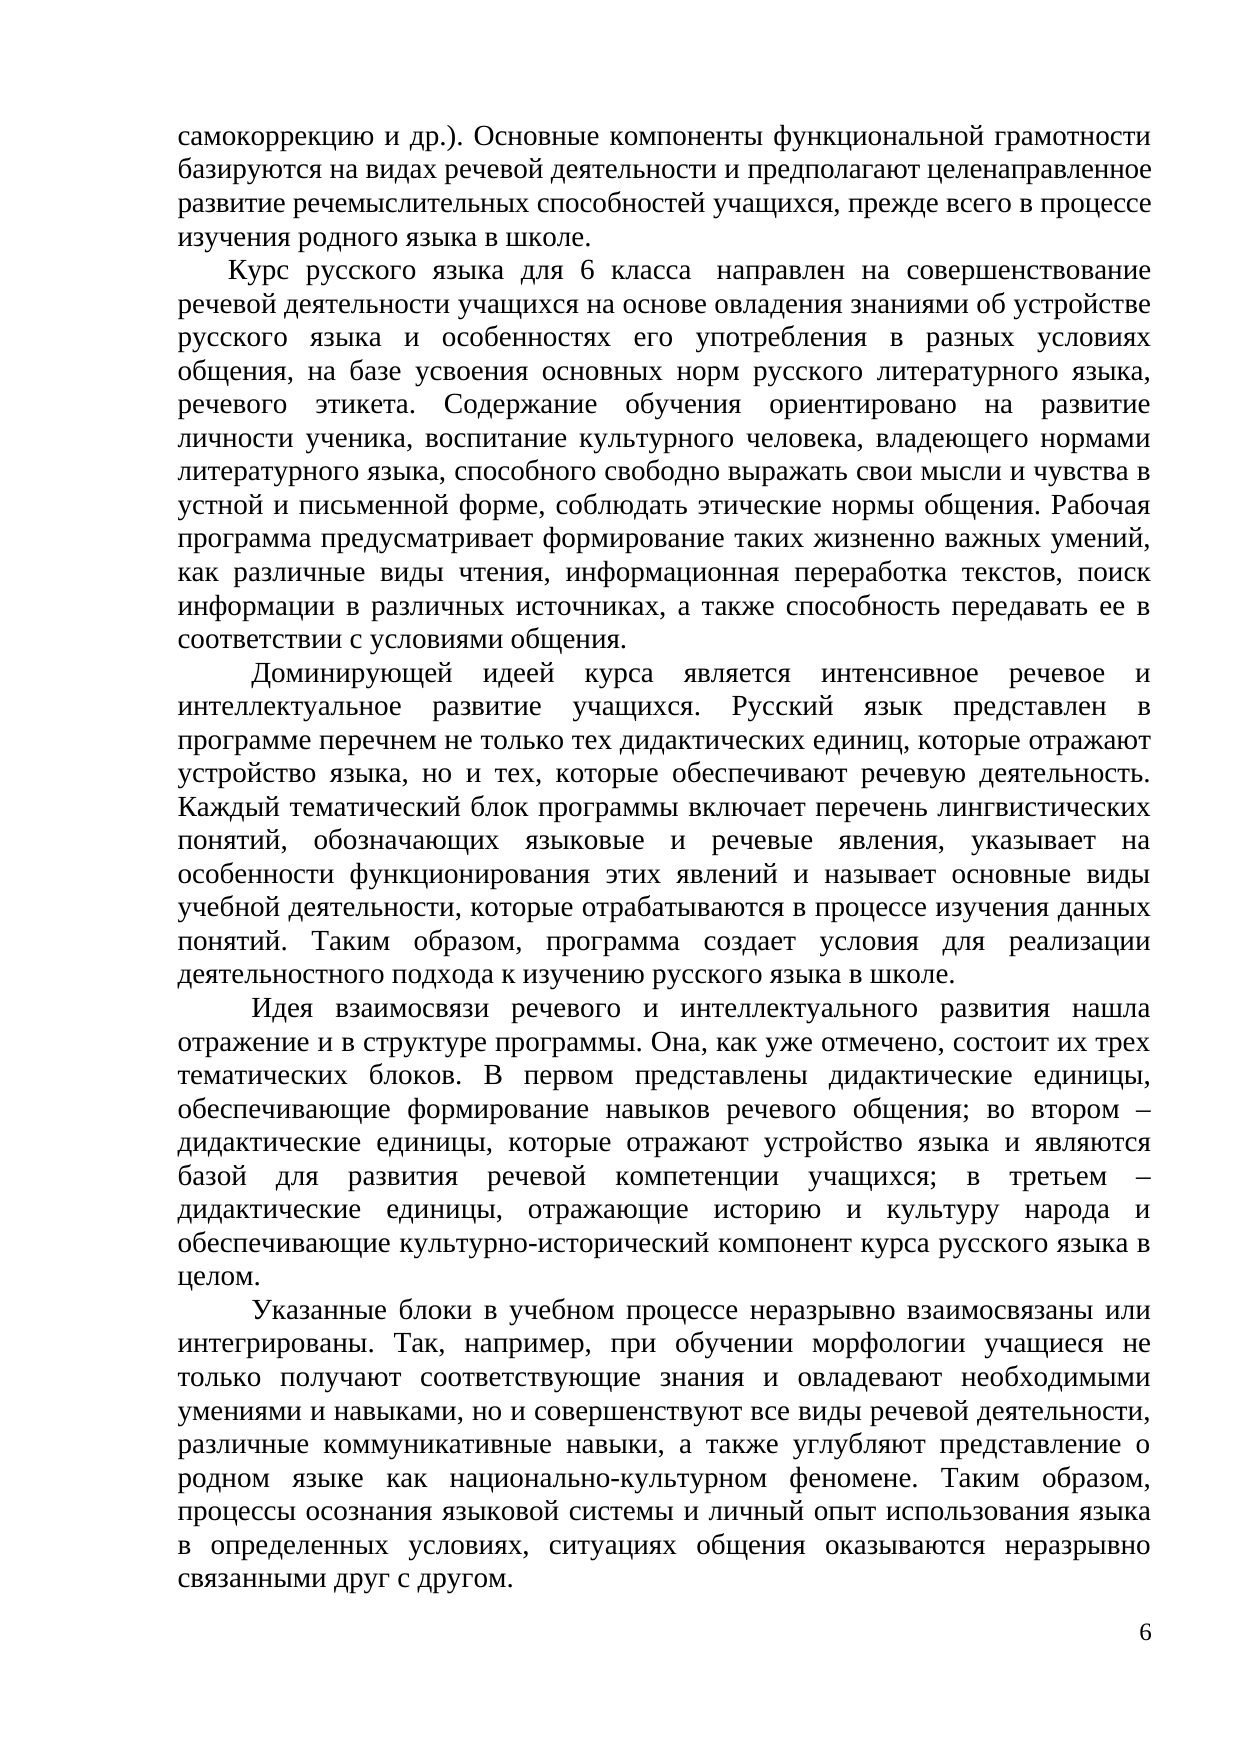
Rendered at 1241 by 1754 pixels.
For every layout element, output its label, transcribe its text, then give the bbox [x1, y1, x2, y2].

text Идея взаимосвязи речевого и интеллектуального развития нашла отражение и в структуре программы. Она, как уже отмечено, состоит их трех тематических блоков. В первом представлены дидактические единицы, обеспечивающие формирование навыков речевого общения; во втором – дидактические единицы, которые отражают устройство языка и являются базой для развития речевой компетенции учащихся; в третьем – дидактические единицы, отражающие историю и культуру народа и обеспечивающие культурно-исторический компонент курса русского языка в целом. [177, 990, 1152, 1292]
text Доминирующей идеей курса является интенсивное речевое и интеллектуальное развитие учащихся. Русский язык представлен в программе перечнем не только тех дидактических единиц, которые отражают устройство языка, но и тех, которые обеспечивают речевую деятельность. Каждый тематический блок программы включает перечень лингвистических понятий, обозначающих языковые и речевые явления, указывает на особенности функционирования этих явлений и называет основные виды учебной деятельности, которые отрабатываются в процессе изучения данных понятий. Таким образом, программа создает условия для реализации деятельностного подхода к изучению русского языка в школе. [177, 655, 1152, 990]
text Указанные блоки в учебном процессе неразрывно взаимосвязаны или интегрированы. Так, например, при обучении морфологии учащиеся не только получают соответствующие знания и овладевают необходимыми умениями и навыками, но и совершенствуют все виды речевой деятельности, различные коммуникативные навыки, а также углубляют представление о родном языке как национально-культурном феномене. Таким образом, процессы осознания языковой системы и личный опыт использования языка в определенных условиях, ситуациях общения оказываются неразрывно связанными друг с другом. [177, 1292, 1152, 1594]
text Курс русского языка для 6 класса направлен на совершенствование речевой деятельности учащихся на основе овладения знаниями об устройстве русского языка и особенностях его употребления в разных условиях общения, на базе усвоения основных норм русского литературного языка, речевого этикета. Содержание обучения ориентировано на развитие личности ученика, воспитание культурного человека, владеющего нормами литературного языка, способного свободно выражать свои мысли и чувства в устной и письменной форме, соблюдать этические нормы общения. Рабочая программа предусматривает формирование таких жизненно важных умений, как различные виды чтения, информационная переработка текстов, поиск информации в различных источниках, а также способность передавать ее в соответствии с условиями общения. [177, 252, 1152, 655]
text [177, 118, 1152, 252]
